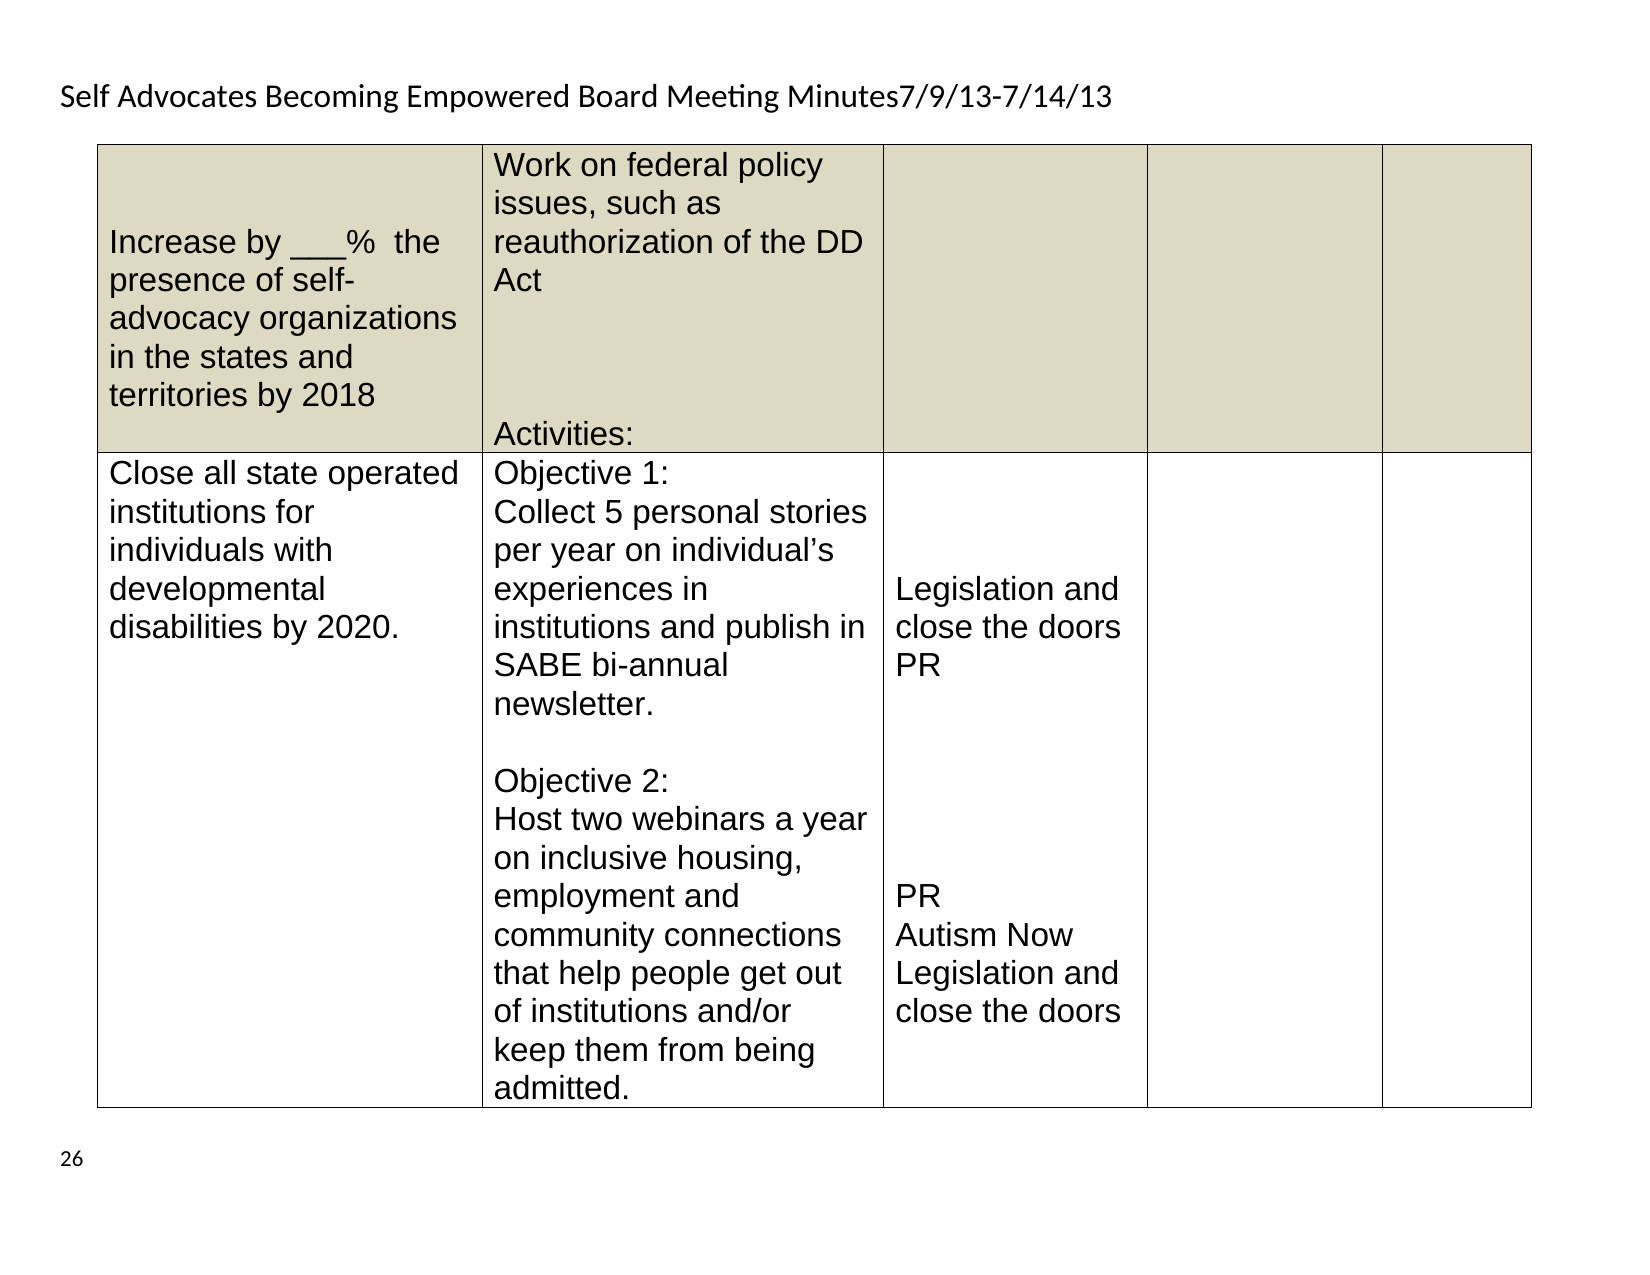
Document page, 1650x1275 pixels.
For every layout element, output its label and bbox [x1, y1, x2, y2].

table_cell [483, 453, 883, 1107]
table_cell [483, 145, 883, 452]
table_cell [884, 145, 1147, 452]
table_cell [1148, 145, 1382, 452]
table_cell [1148, 453, 1382, 1107]
table_cell [1383, 453, 1531, 1107]
table_cell [884, 453, 1147, 1107]
table_cell [98, 453, 482, 1107]
table_cell [98, 145, 482, 452]
table_cell [1383, 145, 1531, 452]
